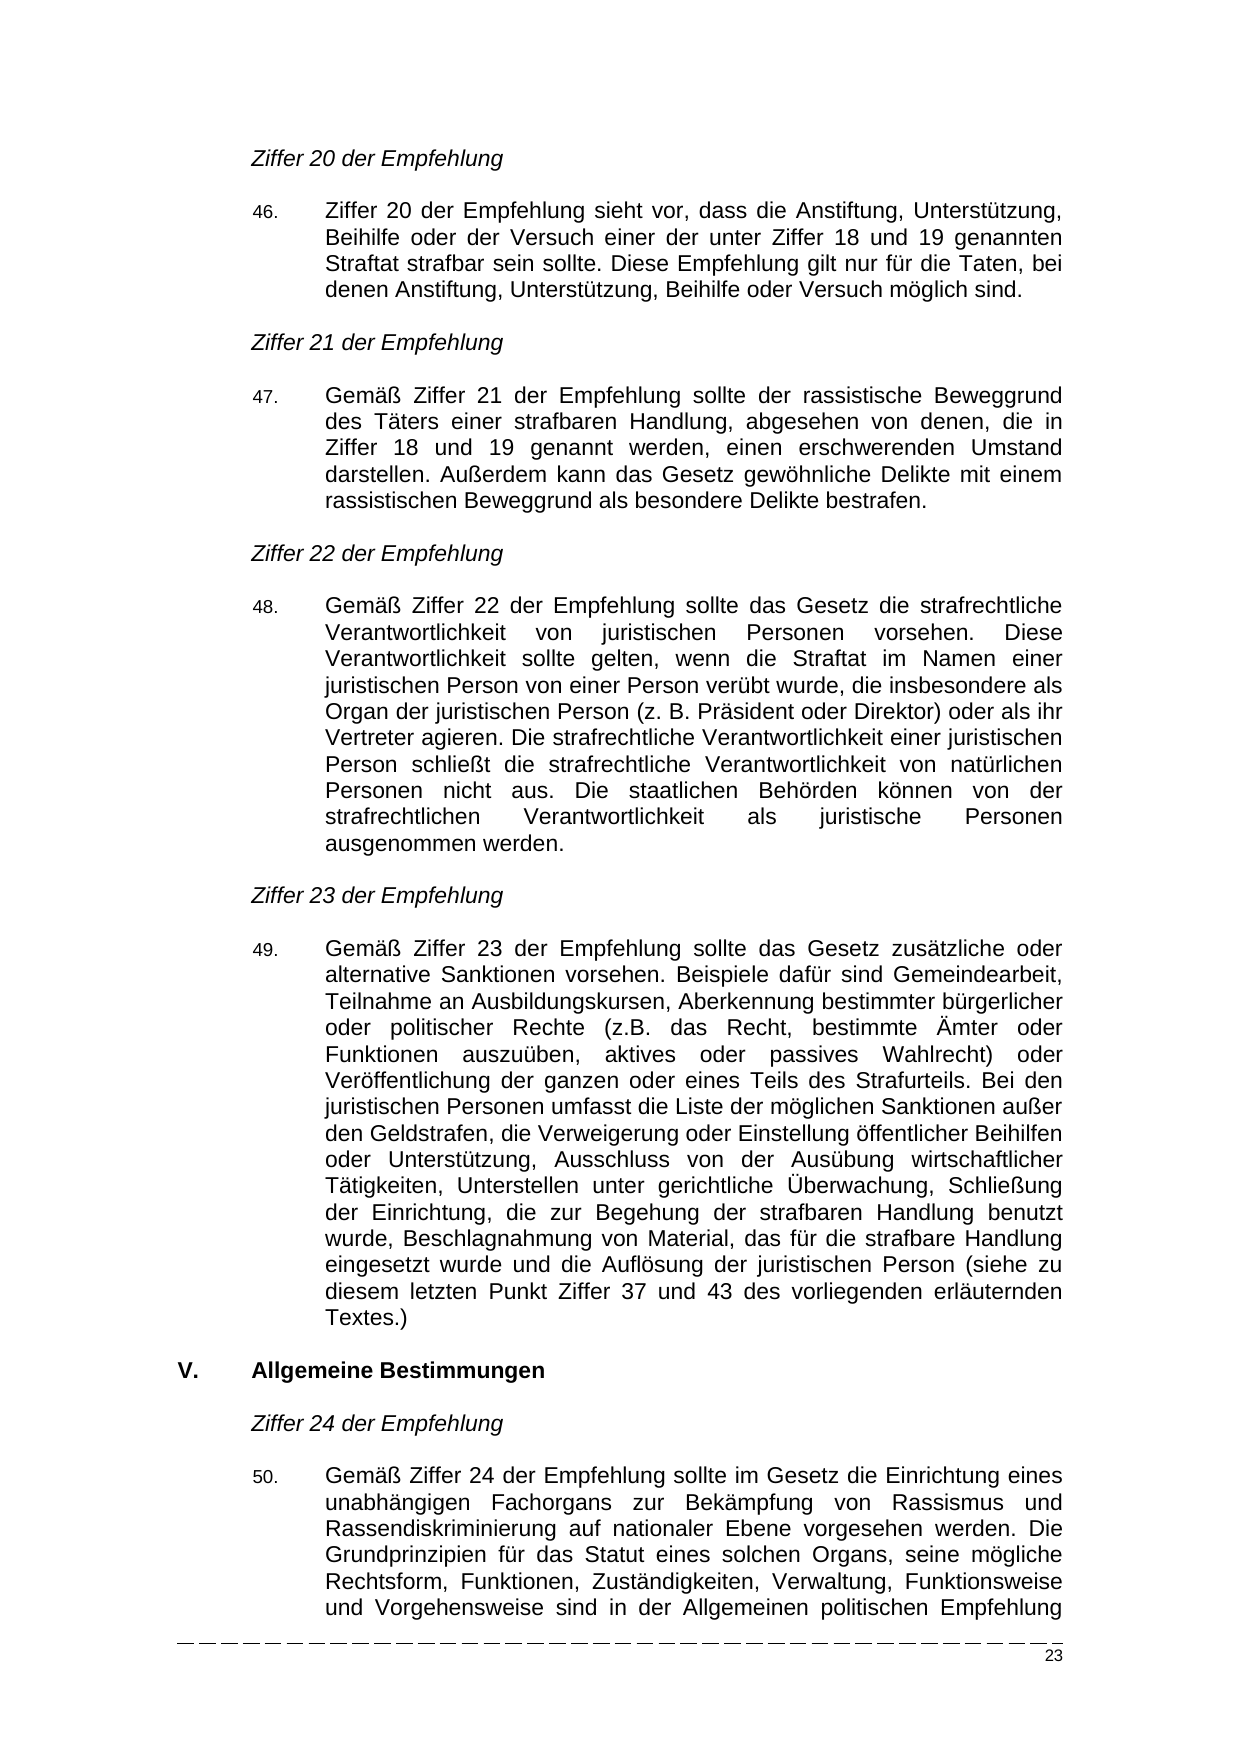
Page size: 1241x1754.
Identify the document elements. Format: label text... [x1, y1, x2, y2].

text Ziffer 24 der Empfehlung [177, 1409, 1063, 1436]
list Gemäß Ziffer 22 der Empfehlung sollte das Gesetz die strafrechtliche Verantwortlichkeit von juristischen Personen vorsehen. Diese Verantwortlichkeit sollte gelten, wenn die Straftat im Namen einer juristischen Person von einer Person verübt wurde, die insbesondere als Organ der juristischen Person (z. B. Präsident oder Direktor) oder als ihr Vertreter agieren. Die strafrechtliche Verantwortlichkeit einer juristischen Person schließt die strafrechtliche Verantwortlichkeit von natürlichen Personen nicht aus. Die staatlichen Behörden können von der strafrechtlichen Verantwortlichkeit als juristische Personen ausgenommen werden. [252, 592, 1063, 856]
list Gemäß Ziffer 23 der Empfehlung sollte das Gesetz zusätzliche oder alternative Sanktionen vorsehen. Beispiele dafür sind Gemeindearbeit, Teilnahme an Ausbildungskursen, Aberkennung bestimmter bürgerlicher oder politischer Rechte (z.B. das Recht, bestimmte Ämter oder Funktionen auszuüben, aktives oder passives Wahlrecht) oder Veröffentlichung der ganzen oder eines Teils des Strafurteils. Bei den juristischen Personen umfasst die Liste der möglichen Sanktionen außer den Geldstrafen, die Verweigerung oder Einstellung öffentlicher Beihilfen oder Unterstützung, Ausschluss von der Ausübung wirtschaftlicher Tätigkeiten, Unterstellen unter gerichtliche Überwachung, Schließung der Einrichtung, die zur Begehung der strafbaren Handlung benutzt wurde, Beschlagnahmung von Material, das für die strafbare Handlung eingesetzt wurde und die Auflösung der juristischen Person (siehe zu diesem letzten Punkt Ziffer 37 und 43 des vorliegenden erläuternden Textes.) [252, 935, 1063, 1330]
text V. Allgemeine Bestimmungen [177, 1357, 1063, 1383]
text Ziffer 22 der Empfehlung [177, 540, 1063, 566]
text Ziffer 23 der Empfehlung [177, 882, 1063, 909]
text Ziffer 21 der Empfehlung [177, 329, 1063, 355]
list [252, 1462, 1063, 1620]
list Gemäß Ziffer 21 der Empfehlung sollte der rassistische Beweggrund des Täters einer strafbaren Handlung, abgesehen von denen, die in Ziffer 18 und 19 genannt werden, einen erschwerenden Umstand darstellen. Außerdem kann das Gesetz gewöhnliche Delikte mit einem rassistischen Beweggrund als besondere Delikte bestrafen. [252, 382, 1063, 513]
list Ziffer 20 der Empfehlung sieht vor, dass die Anstiftung, Unterstützung, Beihilfe oder der Versuch einer der unter Ziffer 18 und 19 genannten Straftat strafbar sein sollte. Diese Empfehlung gilt nur für die Taten, bei denen Anstiftung, Unterstützung, Beihilfe oder Versuch möglich sind. [252, 197, 1063, 303]
text Ziffer 20 der Empfehlung [177, 144, 1063, 171]
